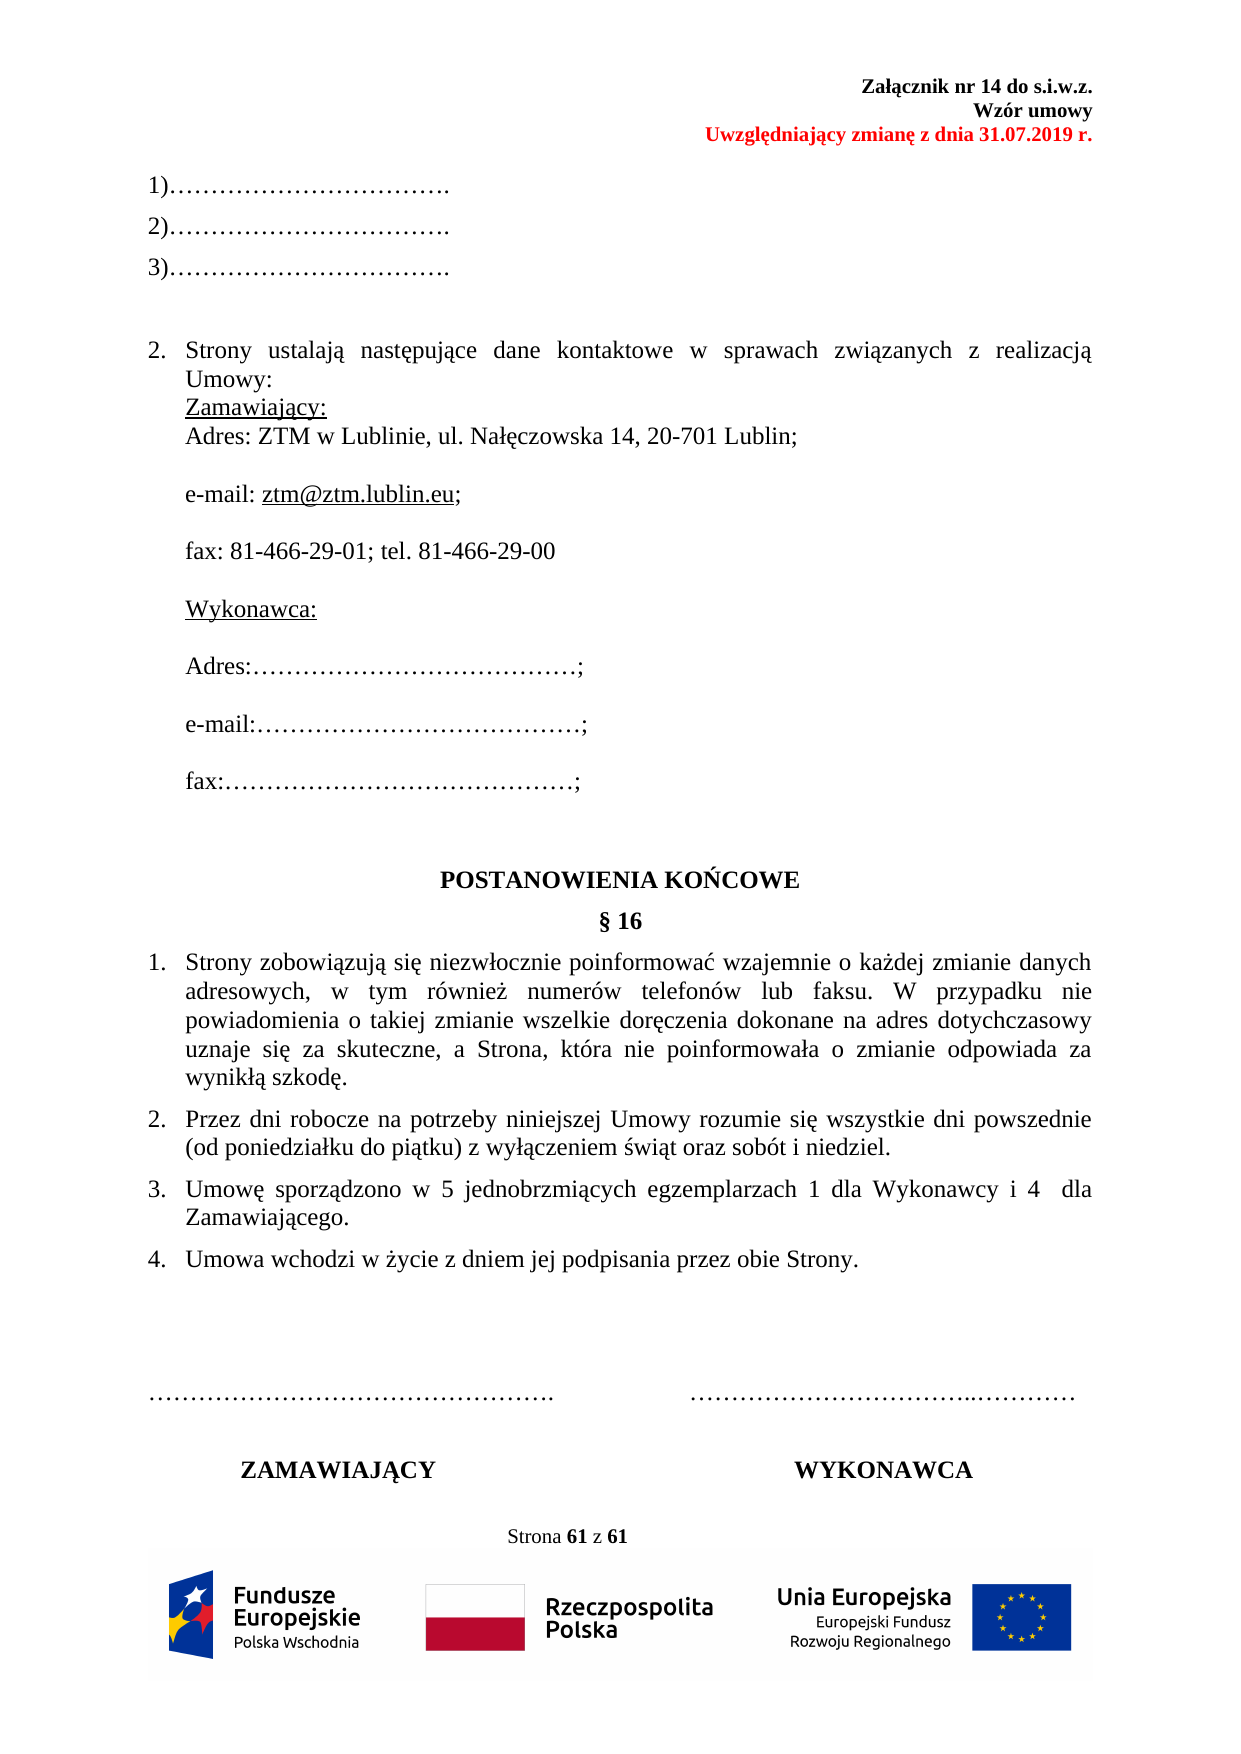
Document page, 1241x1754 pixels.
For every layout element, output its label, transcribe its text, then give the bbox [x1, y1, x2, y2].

text 2)……………………………. [148, 211, 1093, 240]
picture [147, 1548, 1093, 1681]
text …………………………………………. ……………………………..………… [148, 1377, 1093, 1406]
text § 16 [148, 906, 1093, 935]
text 3)……………………………. [148, 252, 1093, 281]
list fax: 81-466-29-01; tel. 81-466-29-00 [185, 536, 1093, 565]
list Przez dni robocze na potrzeby niniejszej Umowy rozumie się wszystkie dni powszednie (od poniedziałku do piątku) z wyłączeniem świąt oraz sobót i niedziel. [148, 1104, 1093, 1161]
list Umowę sporządzono w 5 jednobrzmiących egzemplarzach 1 dla Wykonawcy i 4 dla Zamawiającego. [148, 1174, 1093, 1231]
list Adres: ZTM w Lublinie, ul. Nałęczowska 14, 20-701 Lublin; [185, 421, 1093, 450]
list Strony ustalają następujące dane kontaktowe w sprawach związanych z realizacją Umowy: [148, 335, 1093, 392]
list Umowa wchodzi w życie z dniem jej podpisania przez obie Strony. [148, 1244, 1093, 1272]
list e-mail: ztm@ztm.lublin.eu; [185, 479, 1093, 507]
text POSTANOWIENIA KOŃCOWE [148, 865, 1093, 894]
list fax:……………………………………; [185, 766, 1093, 795]
list Adres:…………………………………; [185, 651, 1093, 680]
list Zamawiający: [185, 392, 1093, 421]
text 1)……………………………. [148, 170, 1093, 199]
list Strony zobowiązują się niezwłocznie poinformować wzajemnie o każdej zmianie danych adresowych, w tym również numerów telefonów lub faksu. W przypadku nie powiadomienia o takiej zmianie wszelkie doręczenia dokonane na adres dotychczasowy uznaje się za skuteczne, a Strona, która nie poinformowała o zmianie odpowiada za wynikłą szkodę. [148, 947, 1093, 1091]
list e-mail:…………………………………; [185, 709, 1093, 737]
list Wykonawca: [185, 594, 1093, 622]
text ZAMAWIAJĄCY WYKONAWCA [148, 1455, 1093, 1484]
